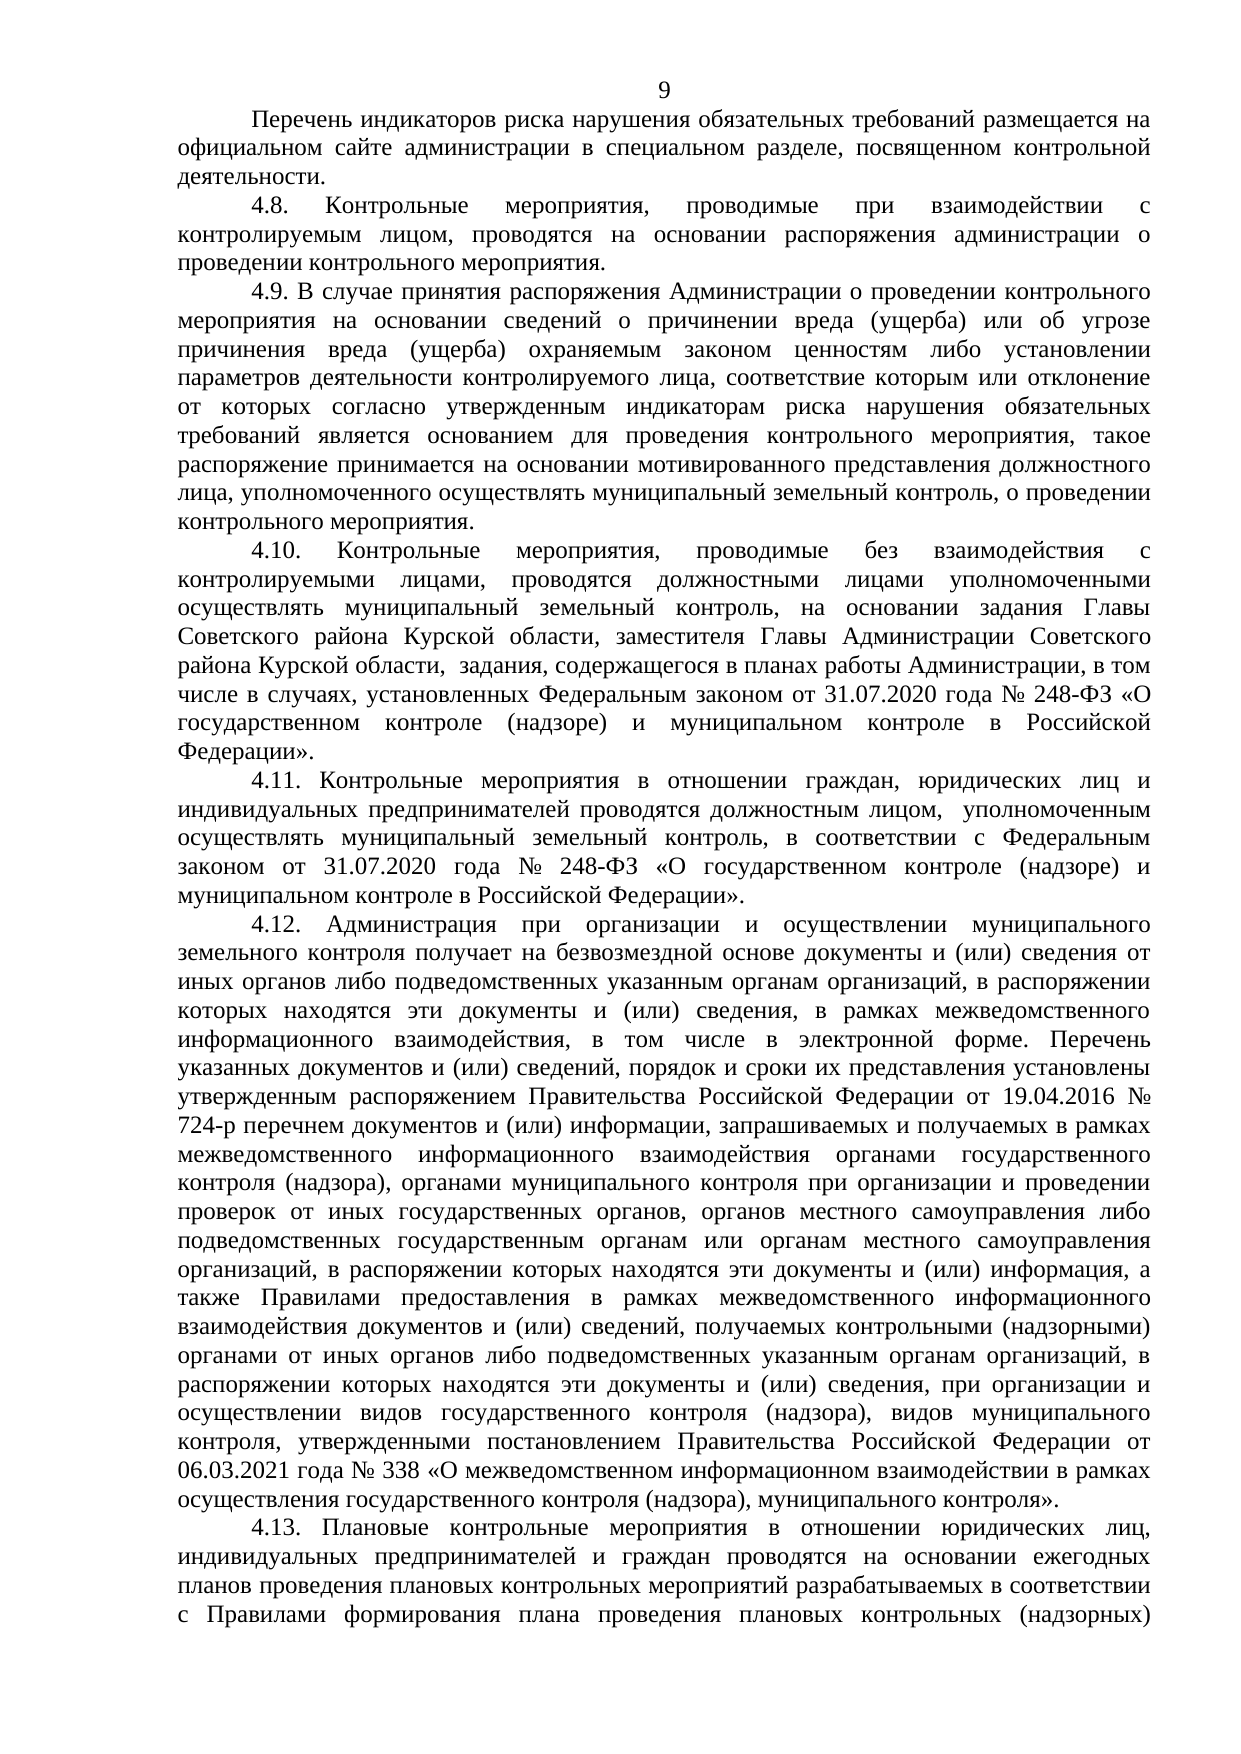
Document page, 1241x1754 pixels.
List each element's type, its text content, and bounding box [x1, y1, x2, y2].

text 4.10. Контрольные мероприятия, проводимые без взаимодействия с контролируемыми лицами, проводятся должностными лицами уполномоченными осуществлять муниципальный земельный контроль, на основании задания Главы Советского района Курской области, заместителя Главы Администрации Советского района Курской области, задания, содержащегося в планах работы Администрации, в том числе в случаях, установленных Федеральным законом от 31.07.2020 года № 248-ФЗ «О государственном контроле (надзоре) и муниципальном контроле в Российской Федерации». [177, 679, 1152, 765]
text Перечень индикаторов риска нарушения обязательных требований размещается на официальном сайте администрации в специальном разделе, посвященном контрольной деятельности. [177, 104, 1152, 190]
text 4.12. Администрация при организации и осуществлении муниципального земельного контроля получает на безвозмездной основе документы и (или) сведения от иных органов либо подведомственных указанным органам организаций, в распоряжении которых находятся эти документы и (или) сведения, в рамках межведомственного информационного взаимодействия, в том числе в электронной форме. Перечень указанных документов и (или) сведений, порядок и сроки их представления установлены утвержденным распоряжением Правительства Российской Федерации от 19.04.2016 № 724-р перечнем документов и (или) информации, запрашиваемых и получаемых в рамках межведомственного информационного взаимодействия органами государственного контроля (надзора), органами муниципального контроля при организации и проведении проверок от иных государственных органов, органов местного самоуправления либо подведомственных государственным органам или органам местного самоуправления организаций, в распоряжении которых находятся эти документы и (или) информация, а также Правилами предоставления в рамках межведомственного информационного взаимодействия документов и (или) сведений, получаемых контрольными (надзорными) органами от иных органов либо подведомственных указанным органам организаций, в распоряжении которых находятся эти документы и (или) сведения, при организации и осуществлении видов государственного контроля (надзора), видов муниципального контроля, утвержденными постановлением Правительства Российской Федерации от 06.03.2021 года № 338 «О межведомственном информационном взаимодействии в рамках осуществления государственного контроля (надзора), муниципального контроля». [177, 909, 1152, 1110]
text 4.9. В случае принятия распоряжения Администрации о проведении контрольного мероприятия на основании сведений о причинении вреда (ущерба) или об угрозе причинения вреда (ущерба) охраняемым законом ценностям либо установлении параметров деятельности контролируемого лица, соответствие которым или отклонение от которых согласно утвержденным индикаторам риска нарушения обязательных требований является основанием для проведения контрольного мероприятия, такое распоряжение принимается на основании мотивированного представления должностного лица, уполномоченного осуществлять муниципальный земельный контроль, о проведении контрольного мероприятия. [177, 276, 1152, 535]
text 4.10. Контрольные мероприятия, проводимые без взаимодействия с контролируемыми лицами, проводятся должностными лицами уполномоченными осуществлять муниципальный земельный контроль, на основании задания Главы Советского района Курской области, заместителя Главы Администрации Советского района Курской области, задания, содержащегося в планах работы Администрации, в том числе в случаях, установленных Федеральным законом от 31.07.2020 года № 248-ФЗ «О государственном контроле (надзоре) и муниципальном контроле в Российской Федерации». [177, 535, 1152, 679]
text 4.12. Администрация при организации и осуществлении муниципального земельного контроля получает на безвозмездной основе документы и (или) сведения от иных органов либо подведомственных указанным органам организаций, в распоряжении которых находятся эти документы и (или) сведения, в рамках межведомственного информационного взаимодействия, в том числе в электронной форме. Перечень указанных документов и (или) сведений, порядок и сроки их представления установлены утвержденным распоряжением Правительства Российской Федерации от 19.04.2016 № 724-р перечнем документов и (или) информации, запрашиваемых и получаемых в рамках межведомственного информационного взаимодействия органами государственного контроля (надзора), органами муниципального контроля при организации и проведении проверок от иных государственных органов, органов местного самоуправления либо подведомственных государственным органам или органам местного самоуправления организаций, в распоряжении которых находятся эти документы и (или) информация, а также Правилами предоставления в рамках межведомственного информационного взаимодействия документов и (или) сведений, получаемых контрольными (надзорными) органами от иных органов либо подведомственных указанным органам организаций, в распоряжении которых находятся эти документы и (или) сведения, при организации и осуществлении видов государственного контроля (надзора), видов муниципального контроля, утвержденными постановлением Правительства Российской Федерации от 06.03.2021 года № 338 «О межведомственном информационном взаимодействии в рамках осуществления государственного контроля (надзора), муниципального контроля». [177, 1282, 1152, 1512]
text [177, 1512, 1152, 1627]
text 4.11. Контрольные мероприятия в отношении граждан, юридических лиц и индивидуальных предпринимателей проводятся должностным лицом, уполномоченным осуществлять муниципальный земельный контроль, в соответствии с Федеральным законом от 31.07.2020 года № 248-ФЗ «О государственном контроле (надзоре) и муниципальном контроле в Российской Федерации». [177, 765, 1152, 909]
text 4.8. Контрольные мероприятия, проводимые при взаимодействии с контролируемым лицом, проводятся на основании распоряжения администрации о проведении контрольного мероприятия. [177, 190, 1152, 276]
